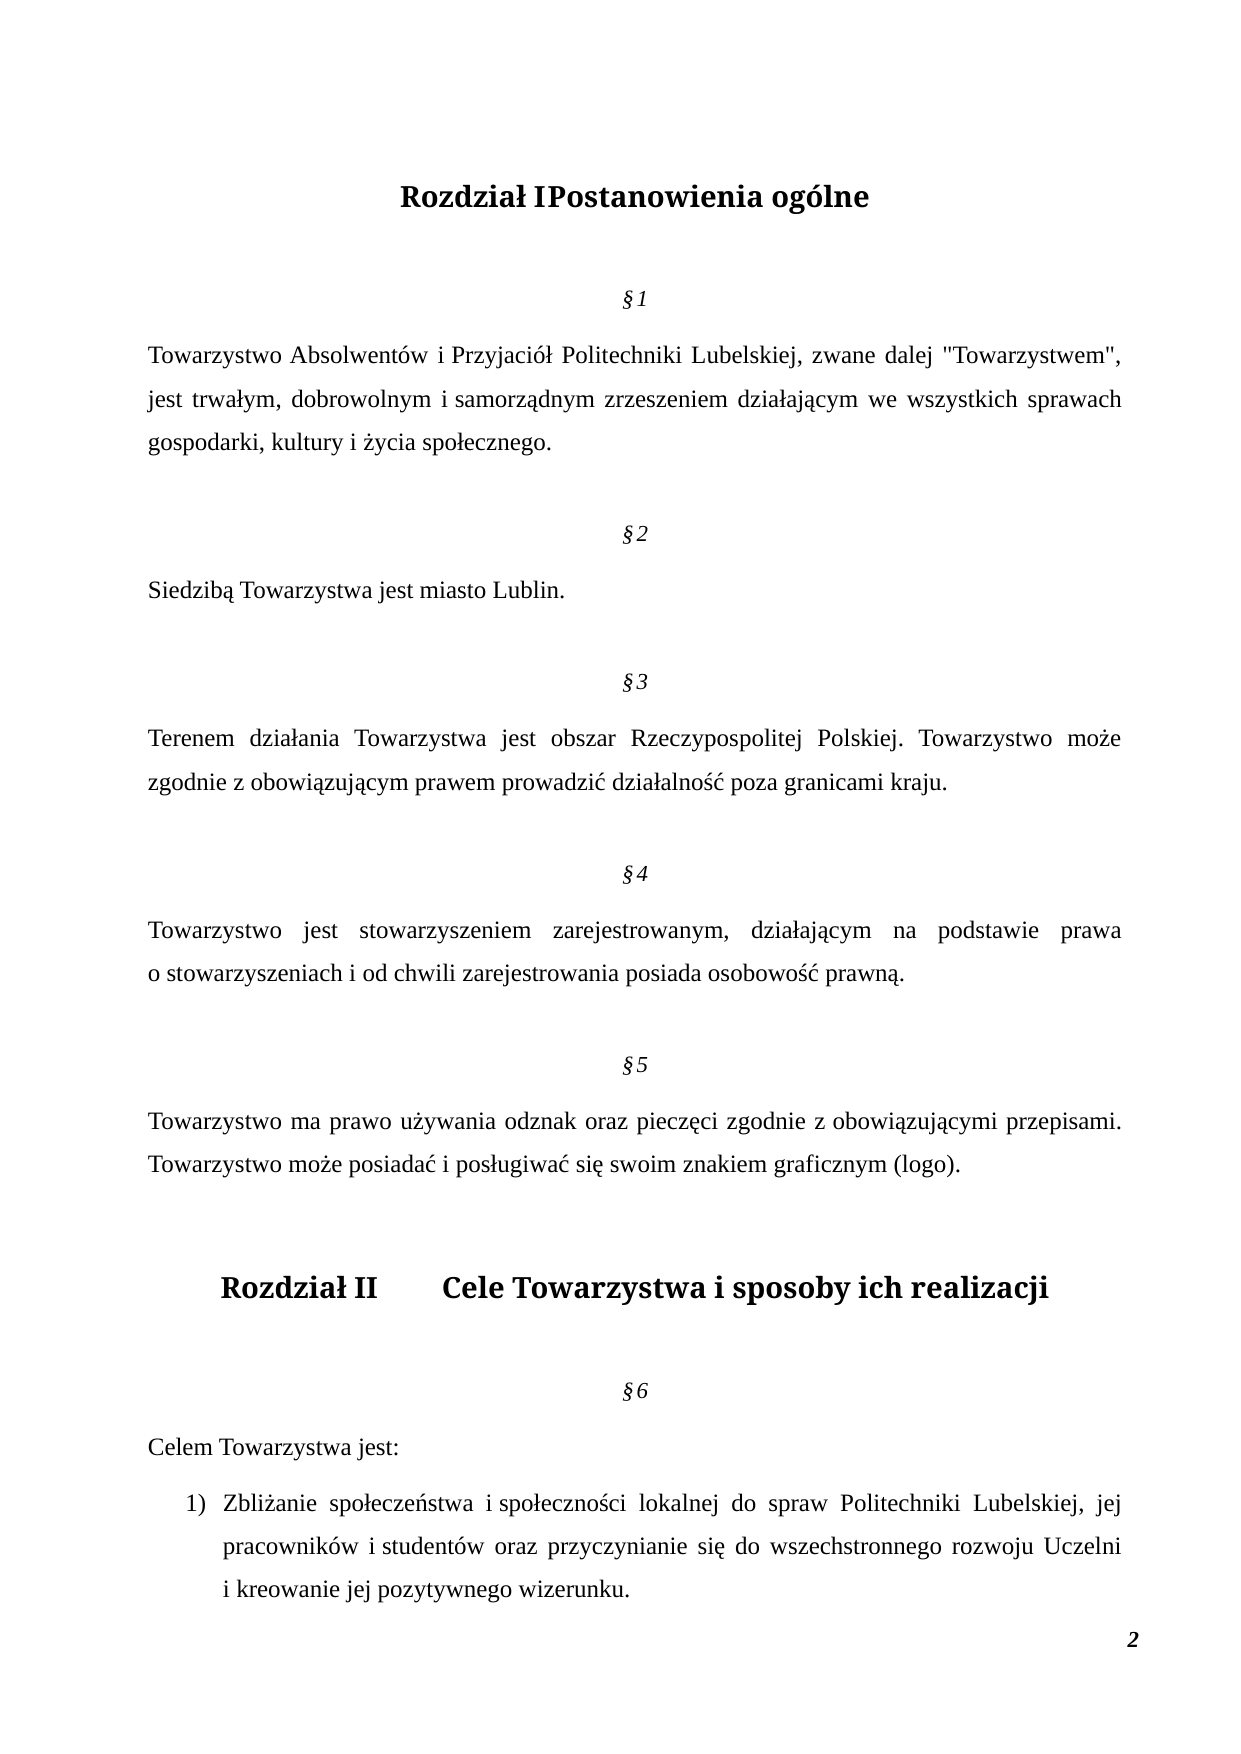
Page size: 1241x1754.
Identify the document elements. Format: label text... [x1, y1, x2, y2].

list Zbliżanie społeczeństwa i społeczności lokalnej do spraw Politechniki Lubelskiej, jej pracowników i studentów oraz przyczynianie się do wszechstronnego rozwoju Uczelni i kreowanie jej pozytywnego wizerunku. [185, 1488, 1122, 1603]
text Celem Towarzystwa jest: [148, 1432, 1122, 1461]
subtitle Postanowienia ogólne [148, 176, 1122, 216]
text Towarzystwo jest stowarzyszeniem zarejestrowanym, działającym na podstawie prawa o stowarzyszeniach i od chwili zarejestrowania posiada osobowość prawną. [148, 915, 1122, 987]
text Terenem działania Towarzystwa jest obszar Rzeczypospolitej Polskiej. Towarzystwo może zgodnie z obowiązującym prawem prowadzić działalność poza granicami kraju. [148, 723, 1122, 795]
text Towarzystwo ma prawo używania odznak oraz pieczęci zgodnie z obowiązującymi przepisami. Towarzystwo może posiadać i posługiwać się swoim znakiem graficznym (logo). [148, 1106, 1122, 1178]
text §6 [148, 1377, 1122, 1403]
text §3 [148, 668, 1122, 694]
text Towarzystwo Absolwentów i Przyjaciół Politechniki Lubelskiej, zwane dalej "Towarzystwem", jest trwałym, dobrowolnym i samorządnym zrzeszeniem działającym we wszystkich sprawach gospodarki, kultury i życia społecznego. [148, 341, 1122, 456]
text Siedzibą Towarzystwa jest miasto Lublin. [148, 575, 1122, 604]
text §4 [148, 860, 1122, 886]
text §2 [148, 520, 1122, 546]
text §5 [148, 1051, 1122, 1077]
subtitle Cele Towarzystwa i sposoby ich realizacji [148, 1268, 1122, 1307]
text §1 [148, 285, 1122, 312]
